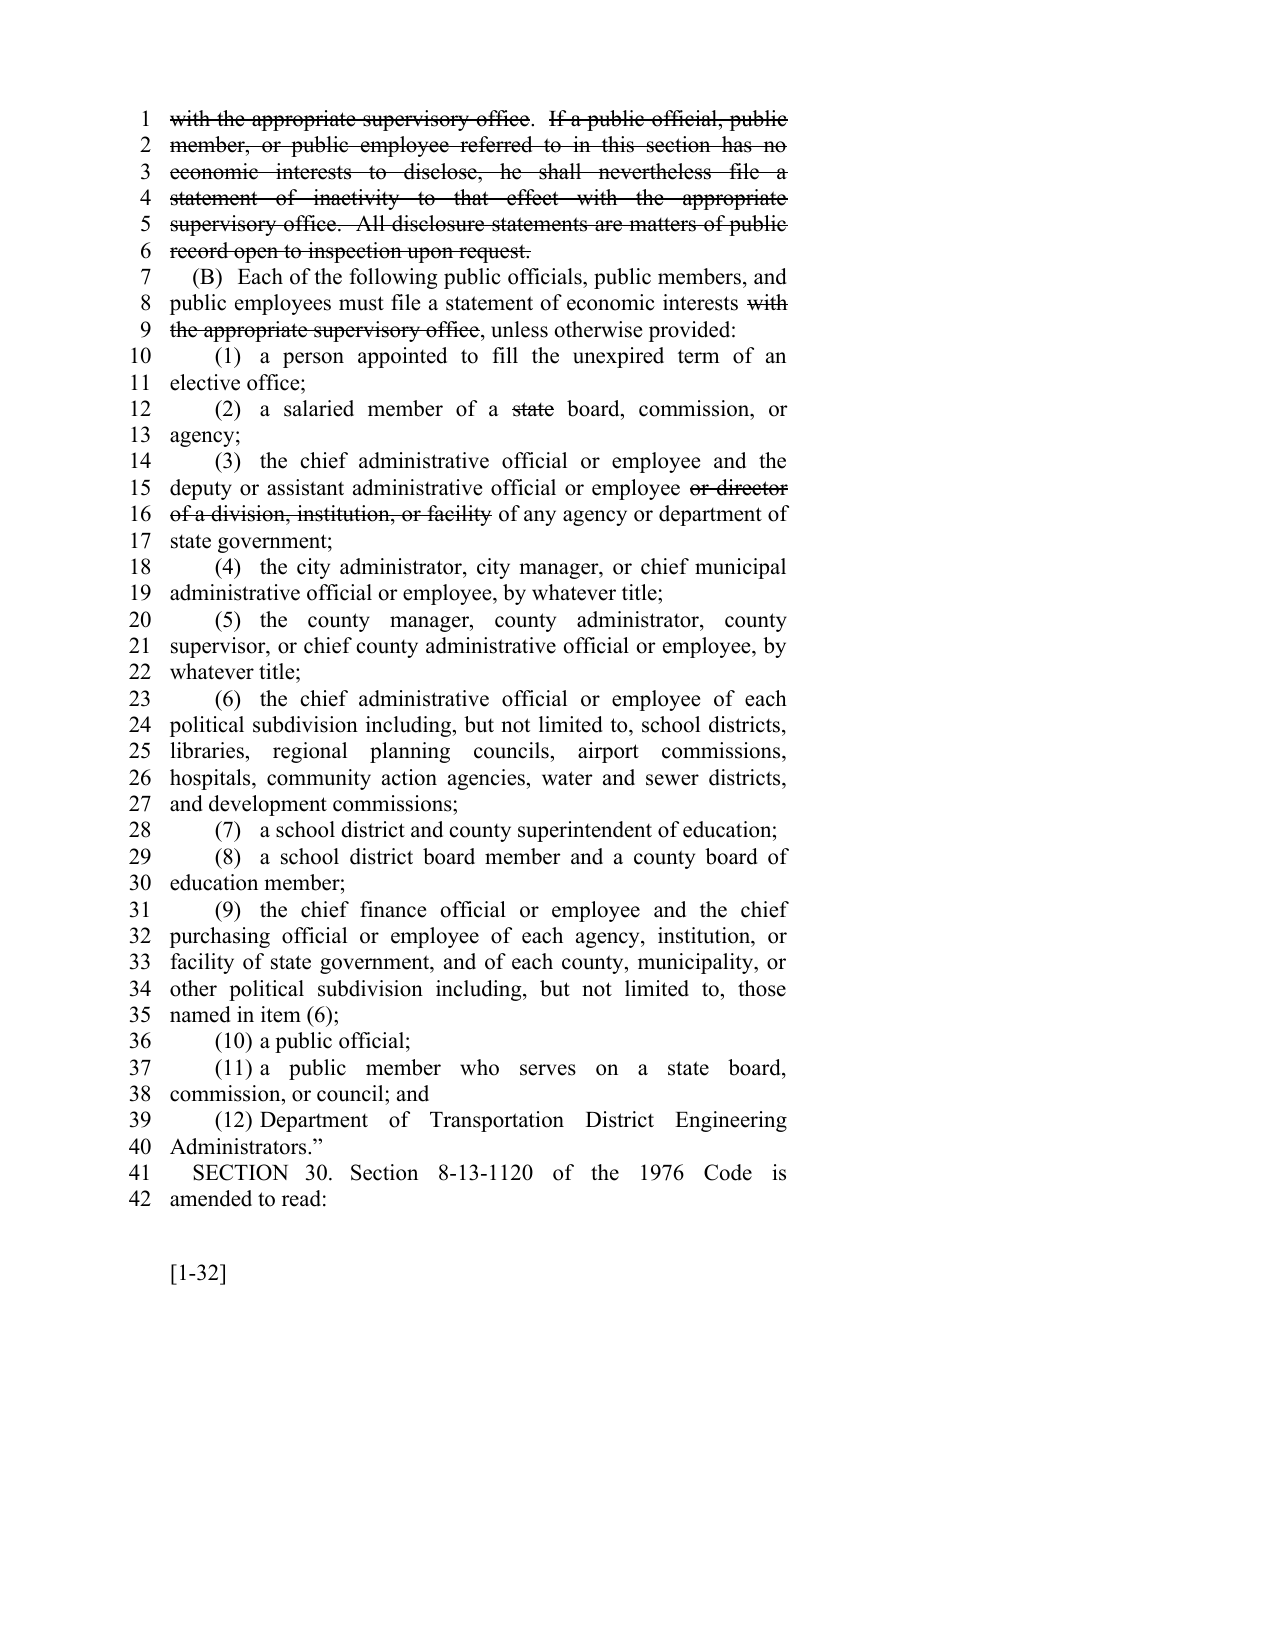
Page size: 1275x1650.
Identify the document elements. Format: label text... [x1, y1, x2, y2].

text (12) Department of Transportation District Engineering Administrators.” [169, 1106, 787, 1159]
text (11) a public member who serves on a state board, commission, or council; and [169, 1054, 787, 1106]
text (7) a school district and county superintendent of education; [169, 817, 787, 843]
text (6) the chief administrative official or employee of each political subdivision including, but not limited to, school districts, libraries, regional planning councils, airport commissions, hospitals, community action agencies, water and sewer districts, and development commissions; [169, 685, 787, 817]
text (B) Each of the following public officials, public members, and public employees must file a statement of economic interests with the appropriate supervisory office, unless otherwise provided: [169, 263, 787, 342]
text SECTION 30. Section 8-13-1120 of the 1976 Code is amended to read: [169, 1159, 787, 1212]
text (10) a public official; [169, 1027, 787, 1054]
text (2) a salaried member of a state board, commission, or agency; [169, 395, 787, 448]
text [169, 105, 787, 146]
text (3) the chief administrative official or employee and the deputy or assistant administrative official or employee or director of a division, institution, or facility of any agency or department of state government; [169, 448, 787, 553]
text (1) a person appointed to fill the unexpired term of an elective office; [169, 342, 787, 395]
text (5) the county manager, county administrator, county supervisor, or chief county administrative official or employee, by whatever title; [169, 606, 787, 685]
text (4) the city administrator, city manager, or chief municipal administrative official or employee, by whatever title; [169, 553, 787, 606]
text (8) a school district board member and a county board of education member; [169, 843, 787, 896]
text (9) the chief finance official or employee and the chief purchasing official or employee of each agency, institution, or facility of state government, and of each county, municipality, or other political subdivision including, but not limited to, those named in item (6); [169, 896, 787, 1027]
